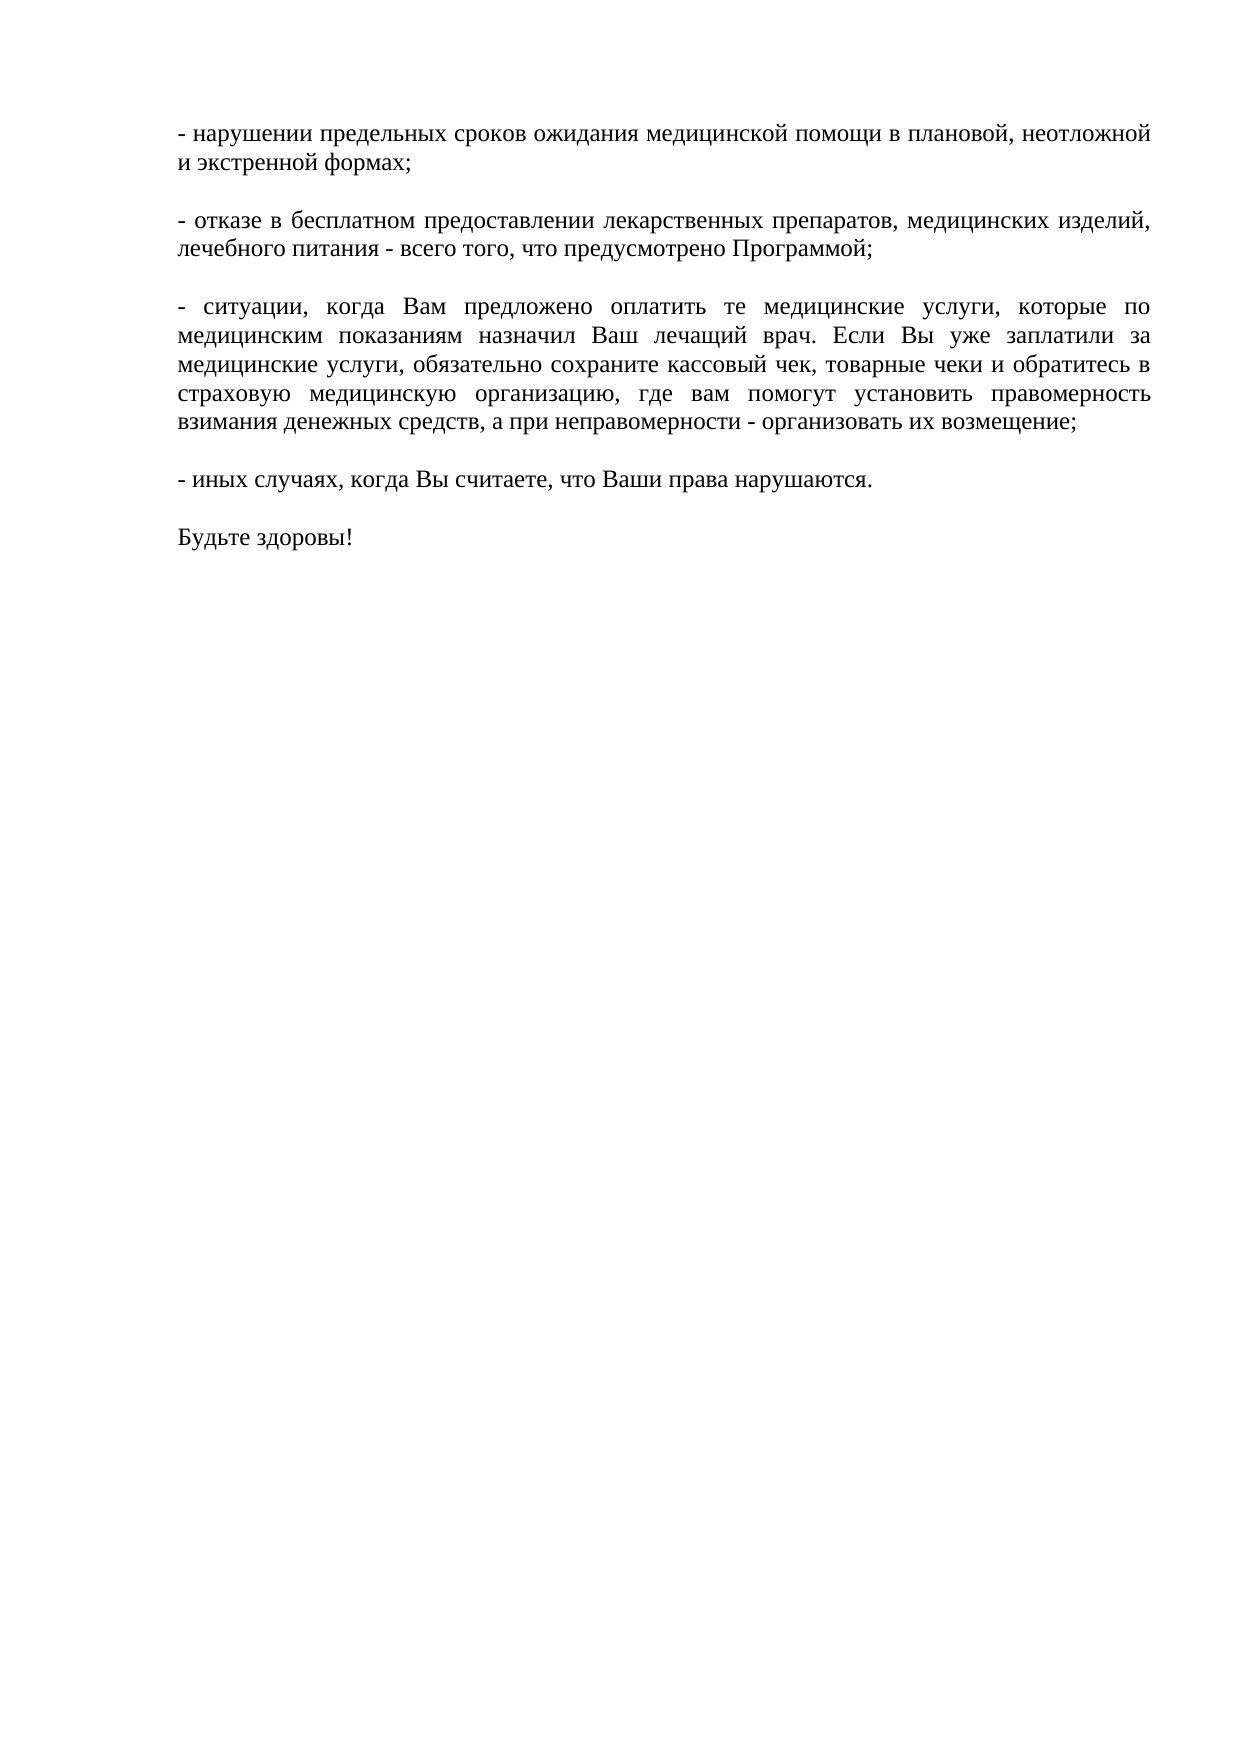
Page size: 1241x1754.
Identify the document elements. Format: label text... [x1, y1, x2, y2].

text - отказе в бесплатном предоставлении лекарственных препаратов, медицинских изделий, лечебного питания - всего того, что предусмотрено Программой; [177, 205, 1152, 262]
text - нарушении предельных сроков ожидания медицинской помощи в плановой, неотложной и экстренной формах; [177, 118, 1152, 176]
text Будьте здоровы! [177, 522, 1152, 551]
text - ситуации, когда Вам предложено оплатить те медицинские услуги, которые по медицинским показаниям назначил Ваш лечащий врач. Если Вы уже заплатили за медицинские услуги, обязательно сохраните кассовый чек, товарные чеки и обратитесь в страховую медицинскую организацию, где вам помогут установить правомерность взимания денежных средств, а при неправомерности - организовать их возмещение; [177, 291, 1152, 435]
text - иных случаях, когда Вы считаете, что Ваши права нарушаются. [177, 464, 1152, 493]
